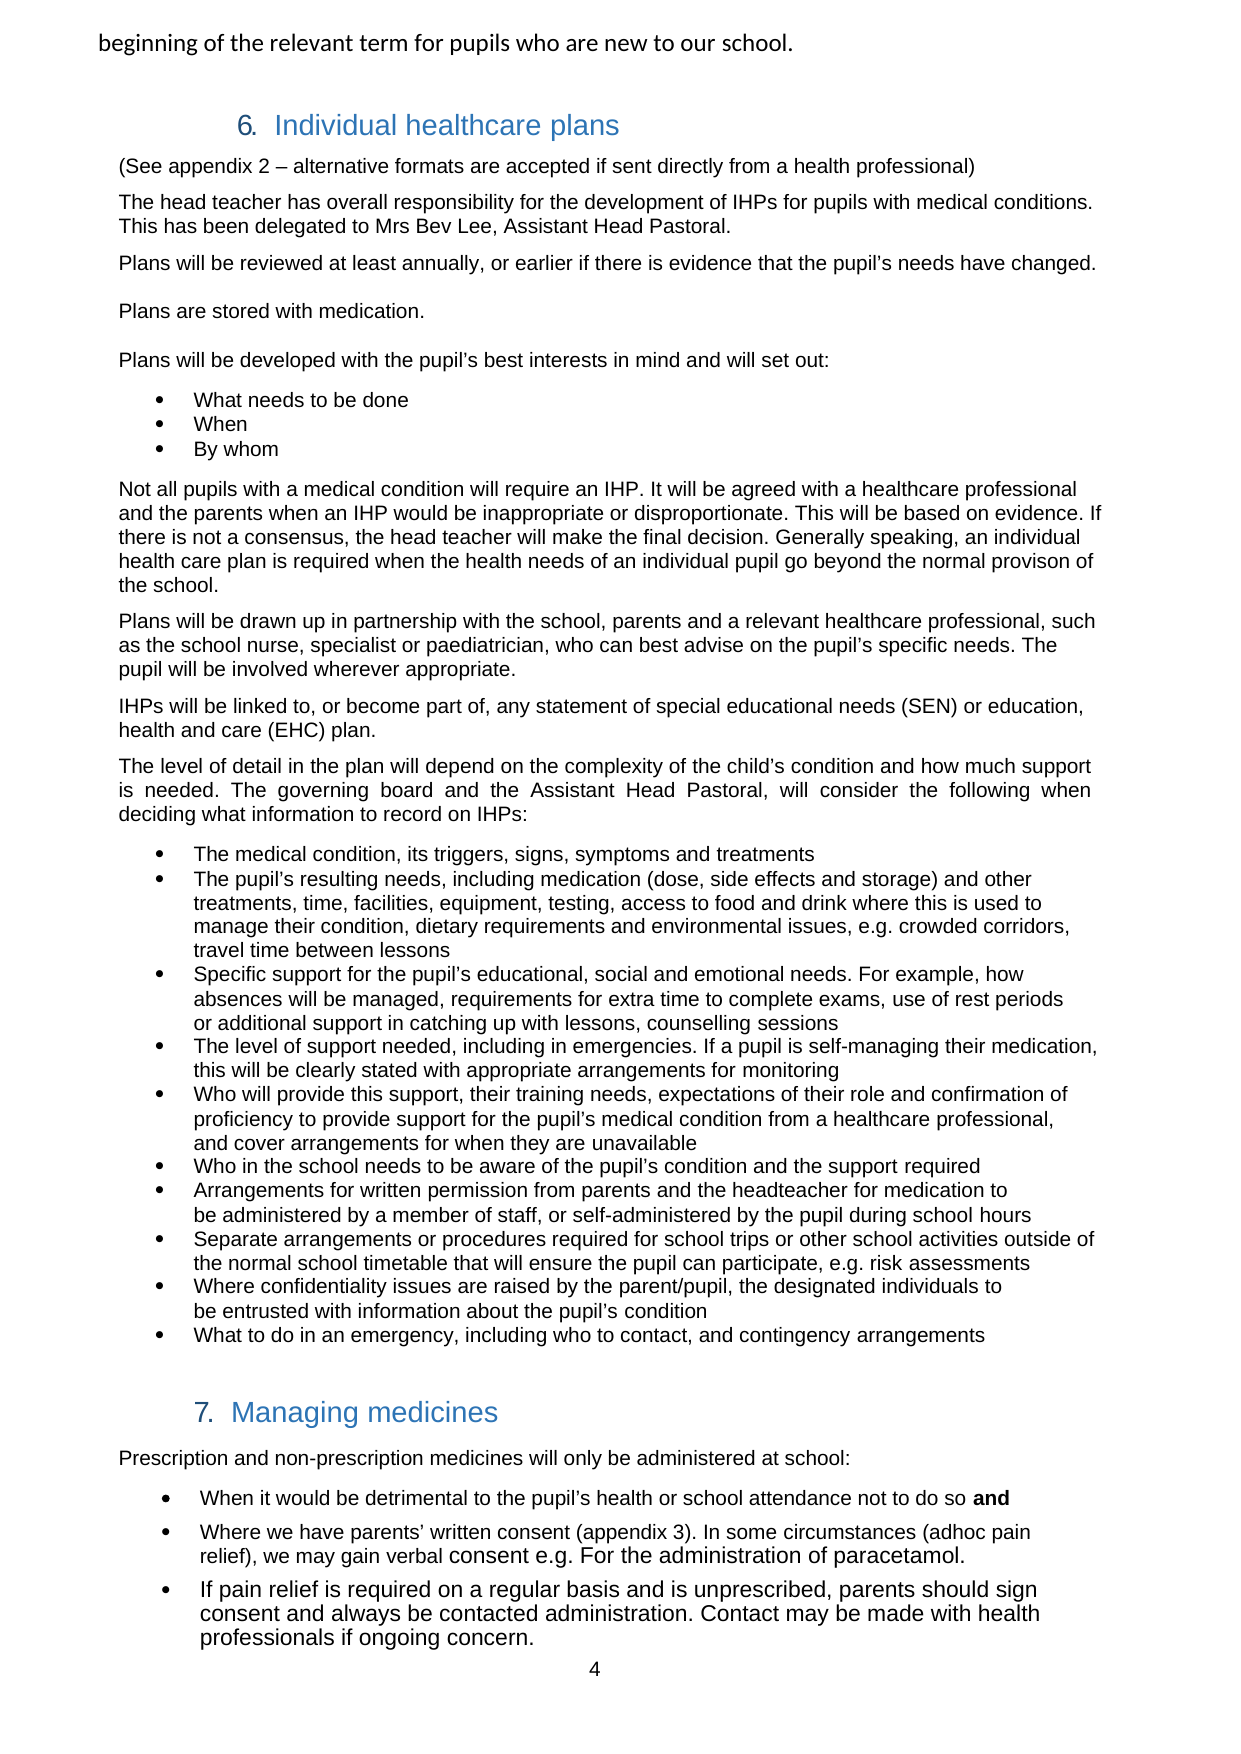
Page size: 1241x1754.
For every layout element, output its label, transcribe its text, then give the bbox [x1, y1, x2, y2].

list The level of support needed, including in emergencies. If a pupil is self-managing their medication, this will be clearly stated with appropriate arrangements for monitoring [156, 1034, 1099, 1082]
list Where confidentiality issues are raised by the parent/pupil, the designated individuals to be entrusted with information about the pupil’s condition [156, 1274, 1030, 1322]
list By whom [156, 436, 1207, 460]
list The pupil’s resulting needs, including medication (dose, side effects and storage) and other treatments, time, facilities, equipment, testing, access to food and drink where this is used to manage their condition, dietary requirements and environmental issues, e.g. crowded corridors, travel time between lessons [156, 866, 1072, 962]
text Plans will be drawn up in partnership with the school, parents and a relevant healthcare professional, such as the school nurse, specialist or paediatrician, who can best advise on the pupil’s specific needs. The pupil will be involved wherever appropriate. [118, 609, 1098, 681]
text Not all pupils with a medical condition will require an IHP. It will be agreed with a healthcare professional and the parents when an IHP would be inappropriate or disproportionate. This will be based on evidence. If there is not a consensus, the head teacher will make the final decision. Generally speaking, an individual health care plan is required when the health needs of an individual pupil go beyond the normal provison of the school. [118, 477, 1106, 597]
text Plans are stored with medication. [118, 299, 1100, 323]
list When [156, 412, 1207, 436]
subtitle Managing medicines [193, 1395, 1207, 1429]
list What to do in an emergency, including who to contact, and contingency arrangements [156, 1322, 1207, 1346]
subtitle beginning of the relevant term for pupils who are new to our school. [98, 27, 1207, 58]
list Separate arrangements or procedures required for school trips or other school activities outside of the normal school timetable that will ensure the pupil can participate, e.g. risk assessments [156, 1226, 1095, 1274]
list If pain relief is required on a regular basis and is unprescribed, parents should sign consent and always be contacted administration. Contact may be made with health professionals if ongoing concern. [162, 1579, 1093, 1650]
text Prescription and non-prescription medicines will only be administered at school: [118, 1445, 1207, 1469]
list The medical condition, its triggers, signs, symptoms and treatments [156, 842, 1207, 866]
text Plans will be developed with the pupil’s best interests in mind and will set out: [118, 348, 1100, 372]
text The level of detail in the plan will depend on the complexity of the child’s condition and how much support is needed. The governing board and the Assistant Head Pastoral, will consider the following when deciding what information to record on IHPs: [118, 754, 1093, 826]
list When it would be detrimental to the pupil’s health or school attendance not to do so and [162, 1486, 1207, 1510]
list Who will provide this support, their training needs, expectations of their role and confirmation of proficiency to provide support for the pupil’s medical condition from a healthcare professional, and cover arrangements for when they are unavailable [156, 1082, 1094, 1154]
text Plans will be reviewed at least annually, or earlier if there is evidence that the pupil’s needs have changed. [118, 250, 1100, 274]
list Specific support for the pupil’s educational, social and emotional needs. For example, how absences will be managed, requirements for extra time to complete exams, use of rest periods or additional support in catching up with lessons, counselling sessions [156, 962, 1087, 1034]
text The head teacher has overall responsibility for the development of IHPs for pupils with medical conditions. This has been delegated to Mrs Bev Lee, Assistant Head Pastoral. [118, 190, 1096, 238]
list Arrangements for written permission from parents and the headteacher for medication to be administered by a member of staff, or self-administered by the pupil during school hours [156, 1178, 1036, 1226]
list Who in the school needs to be aware of the pupil’s condition and the support required [156, 1154, 1207, 1178]
text IHPs will be linked to, or become part of, any statement of special educational needs (SEN) or education, health and care (EHC) plan. [118, 694, 1087, 742]
subtitle Individual healthcare plans [237, 108, 1207, 141]
text (See appendix 2 – alternative formats are accepted if sent directly from a health professional) [118, 153, 1207, 177]
list What needs to be done [156, 388, 1207, 412]
list Where we have parents’ written consent (appendix 3). In some circumstances (adhoc pain relief), we may gain verbal consent e.g. For the administration of paracetamol. [162, 1521, 1093, 1568]
